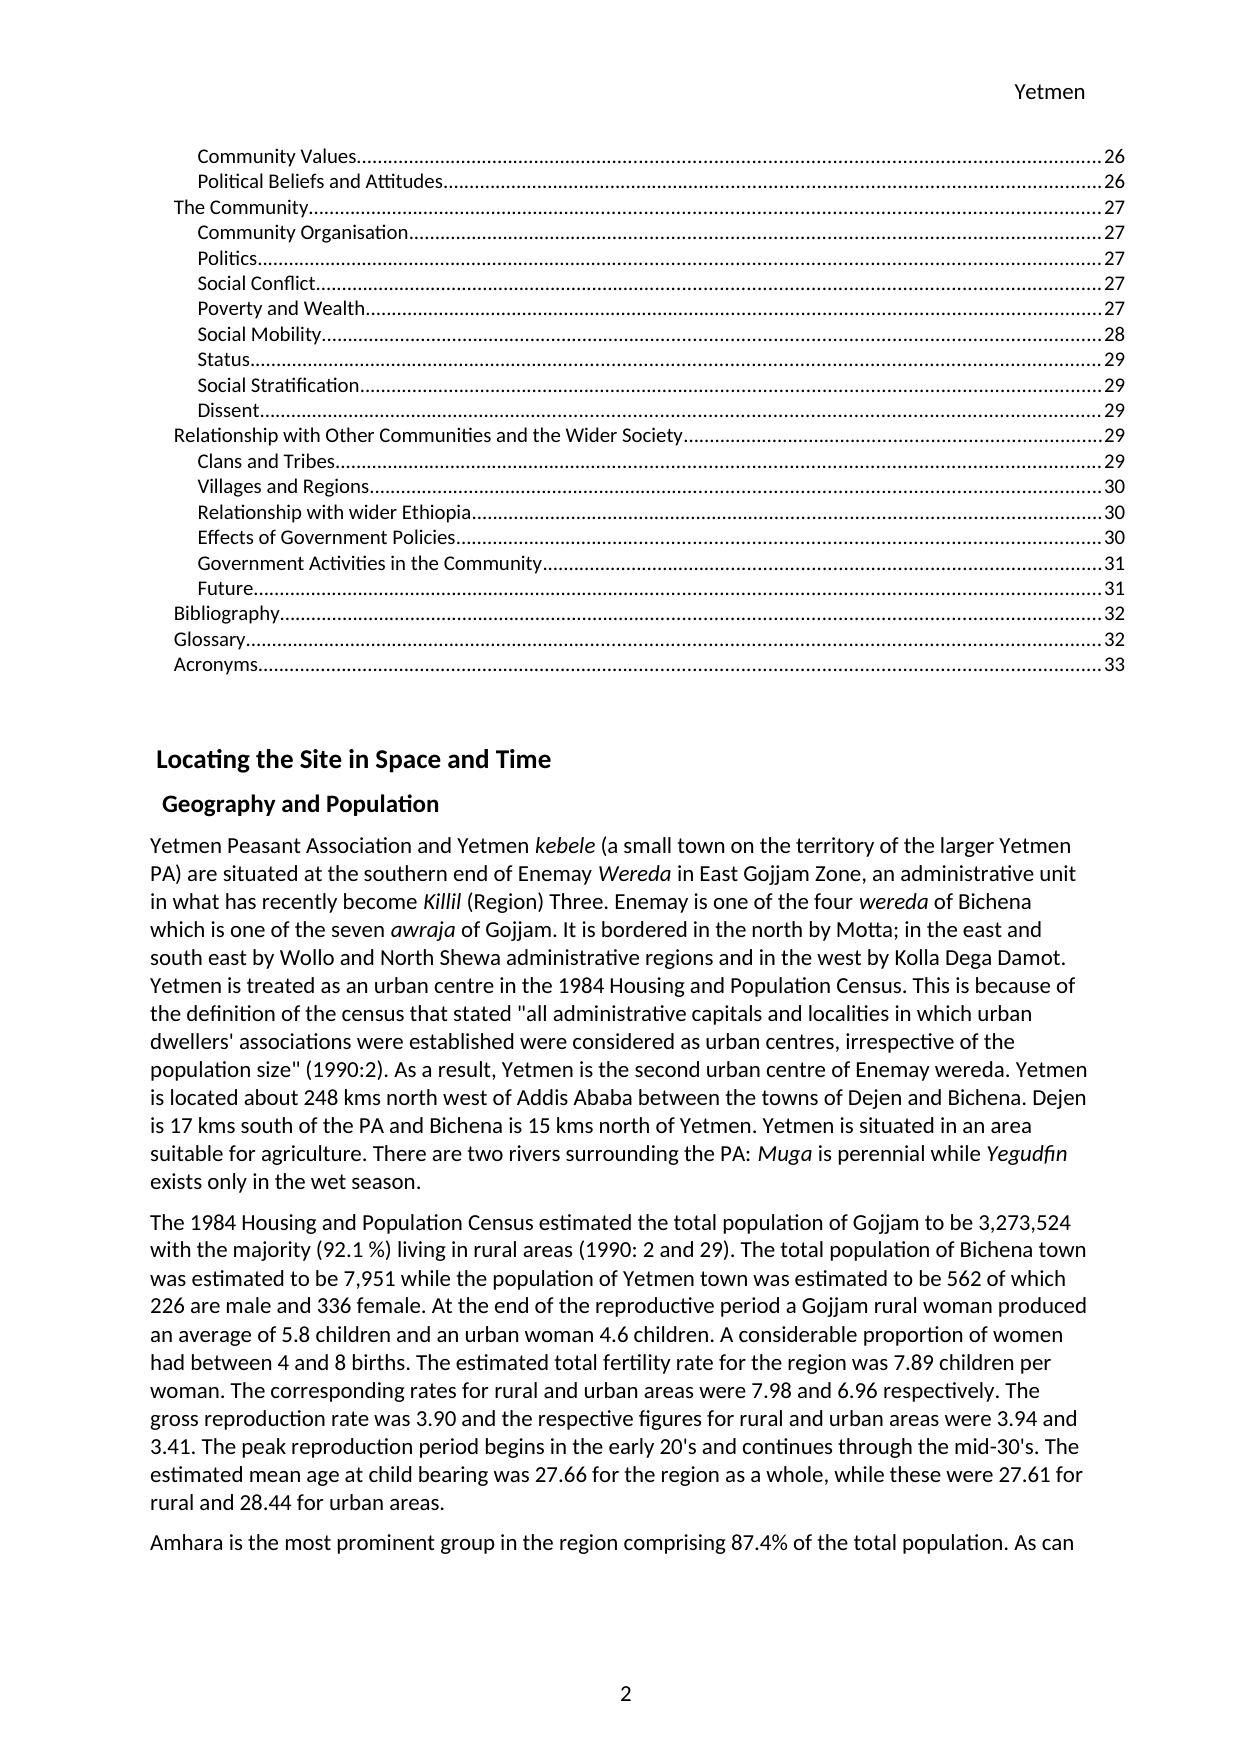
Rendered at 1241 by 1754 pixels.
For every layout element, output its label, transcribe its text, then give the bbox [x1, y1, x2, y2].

text Status 29 [197, 346, 1015, 372]
text Acronyms 33 [174, 651, 1031, 677]
text Clans and Tribes 29 [197, 448, 1015, 473]
subtitle Geography and Population [162, 788, 1090, 818]
text Social Conflict 27 [197, 270, 1015, 296]
text Social Mobility 28 [197, 321, 1015, 346]
text Bibliography 32 [174, 601, 1031, 626]
text The 1984 Housing and Population Census estimated the total population of Gojjam to be 3,273,524 with the majority (92.1 %) living in rural areas (1990: 2 and 29). The total population of Bichena town was estimated to be 7,951 while the population of Yetmen town was estimated to be 562 of which 226 are male and 336 female. At the end of the reproductive period a Gojjam rural woman produced an average of 5.8 children and an urban woman 4.6 children. A considerable proportion of women had between 4 and 8 births. The estimated total fertility rate for the region was 7.89 children per woman. The corresponding rates for rural and urban areas were 7.98 and 6.96 respectively. The gross reproduction rate was 3.90 and the respective figures for rural and urban areas were 3.94 and 3.41. The peak reproduction period begins in the early 20's and continues through the mid-30's. The estimated mean age at child bearing was 27.66 for the region as a whole, while these were 27.61 for rural and 28.44 for urban areas. [150, 1208, 1090, 1516]
text Community Values 26 [197, 143, 1015, 168]
text Relationship with wider Ethiopia 30 [197, 499, 1015, 524]
text Poverty and Wealth 27 [197, 296, 1015, 321]
text Yetmen Peasant Association and Yetmen kebele (a small town on the territory of the larger Yetmen PA) are situated at the southern end of Enemay Wereda in East Gojjam Zone, an administrative unit in what has recently become Killil (Region) Three. Enemay is one of the four wereda of Bichena which is one of the seven awraja of Gojjam. It is bordered in the north by Motta; in the east and south east by Wollo and North Shewa administrative regions and in the west by Kolla Dega Damot. Yetmen is treated as an urban centre in the 1984 Housing and Population Census. This is because of the definition of the census that stated "all administrative capitals and localities in which urban dwellers' associations were established were considered as urban centres, irrespective of the population size" (1990:2). As a result, Yetmen is the second urban centre of Enemay wereda. Yetmen is located about 248 kms north west of Addis Ababa between the towns of Dejen and Bichena. Dejen is 17 kms south of the PA and Bichena is 15 kms north of Yetmen. Yetmen is situated in an area suitable for agriculture. There are two rivers surrounding the PA: Muga is perennial while Yegudfin exists only in the wet season. [150, 831, 1090, 1195]
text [150, 1528, 1090, 1556]
text The Community 27 [174, 194, 1031, 219]
text Politics 27 [197, 245, 1015, 270]
text Social Stratification 29 [197, 372, 1015, 397]
text Relationship with Other Communities and the Wider Society 29 [174, 423, 1031, 448]
text Community Organisation 27 [197, 219, 1015, 245]
text Future 31 [197, 575, 1015, 601]
text Effects of Government Policies 30 [197, 524, 1015, 550]
text Dissent 29 [197, 397, 1015, 423]
text Political Beliefs and Attitudes 26 [197, 168, 1015, 194]
subtitle Locating the Site in Space and Time [156, 742, 1090, 775]
text Glossary 32 [174, 626, 1031, 651]
text Government Activities in the Community 31 [197, 550, 1015, 575]
text Villages and Regions 30 [197, 473, 1015, 499]
